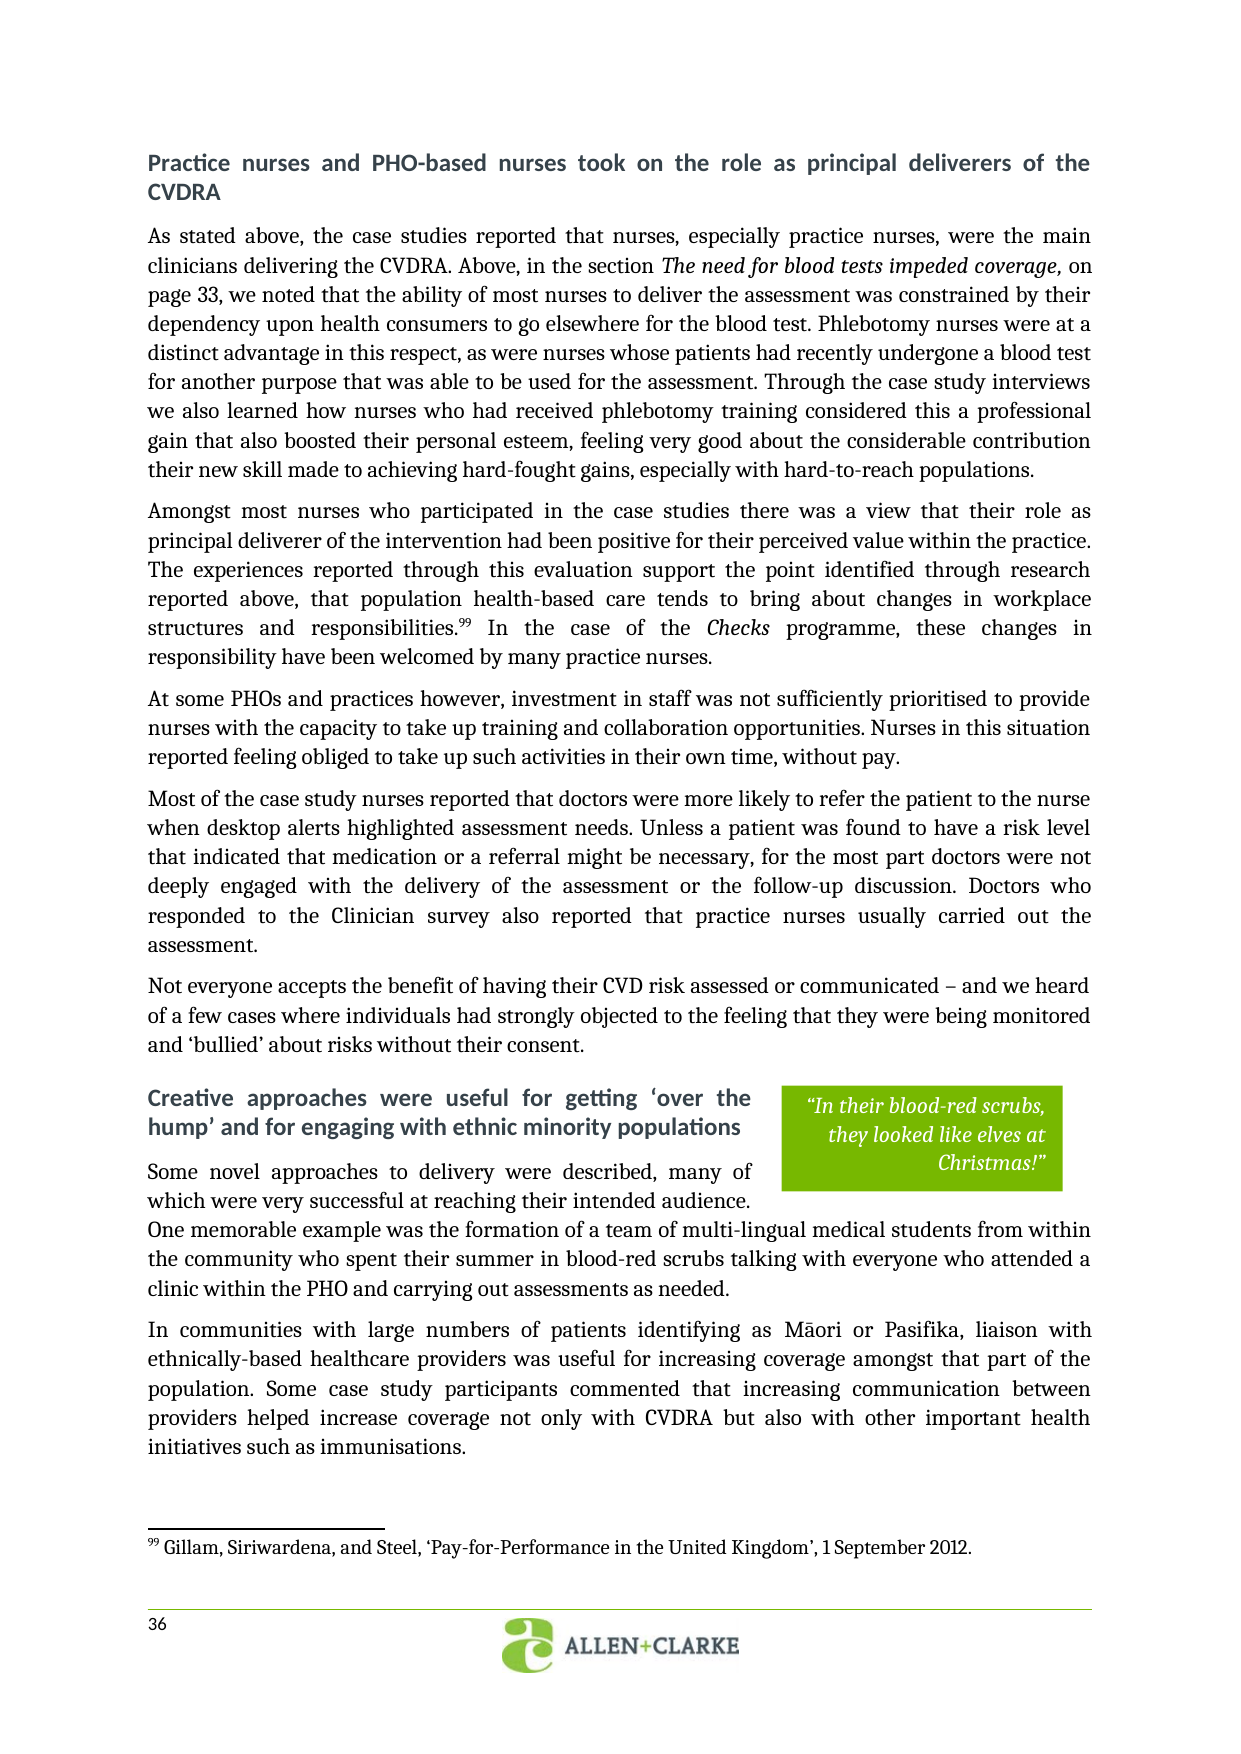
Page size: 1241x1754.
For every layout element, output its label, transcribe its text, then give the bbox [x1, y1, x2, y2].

text Some novel approaches to delivery were described, many of which were very successful at reaching their intended audience. One memorable example was the formation of a team of multi-lingual medical students from within the community who spent their summer in blood-red scrubs talking with everyone who attended a clinic within the PHO and carrying out assessments as needed. [148, 1156, 1092, 1302]
text At some PHOs and practices however, investment in staff was not sufficiently prioritised to provide nurses with the capacity to take up training and collaboration opportunities. Nurses in this situation reported feeling obliged to take up such activities in their own time, without pay. [148, 683, 1092, 771]
subtitle Creative approaches were useful for getting ‘over the hump’ and for engaging with ethnic minority populations [148, 1083, 1092, 1141]
text In communities with large numbers of patients identifying as Māori or Pasifika, liaison with ethnically-based healthcare providers was useful for increasing coverage amongst that part of the population. Some case study participants commented that increasing communication between providers helped increase coverage not only with CVDRA but also with other important health initiatives such as immunisations. [148, 1314, 1092, 1460]
text Most of the case study nurses reported that doctors were more likely to refer the patient to the nurse when desktop alerts highlighted assessment needs. Unless a patient was found to have a risk level that indicated that medication or a referral might be necessary, for the most part doctors were not deeply engaged with the delivery of the assessment or the follow-up discussion. Doctors who responded to the Clinician survey also reported that practice nurses usually carried out the assessment. [148, 783, 1092, 958]
text As stated above, the case studies reported that nurses, especially practice nurses, were the main clinicians delivering the CVDRA. Above, in the section The need for blood tests impeded coverage, on page 35, we noted that the ability of most nurses to deliver the assessment was constrained by their dependency upon health consumers to go elsewhere for the blood test. Phlebotomy nurses were at a distinct advantage in this respect, as were nurses whose patients had recently undergone a blood test for another purpose that was able to be used for the assessment. Through the case study interviews we also learned how nurses who had received phlebotomy training considered this a professional gain that also boosted their personal esteem, feeling very good about the considerable contribution their new skill made to achieving hard-fought gains, especially with hard-to-reach populations. [148, 221, 1092, 483]
subtitle Practice nurses and PHO-based nurses took on the role as principal deliverers of the CVDRA [148, 148, 1092, 206]
text Amongst most nurses who participated in the case studies there was a view that their role as principal deliverer of the intervention had been positive for their perceived value within the practice. The experiences reported through this evaluation support the point identified through research reported above, that population health-based care tends to bring about changes in workplace structures and responsibilities. In the case of the Checks programme, these changes in responsibility have been welcomed by many practice nurses. [148, 496, 1092, 671]
text Not everyone accepts the benefit of having their CVD risk assessed or communicated – and we heard of a few cases where individuals had strongly objected to the feeling that they were being monitored and ‘bullied’ about risks without their consent. [148, 971, 1092, 1058]
picture [502, 1618, 739, 1673]
